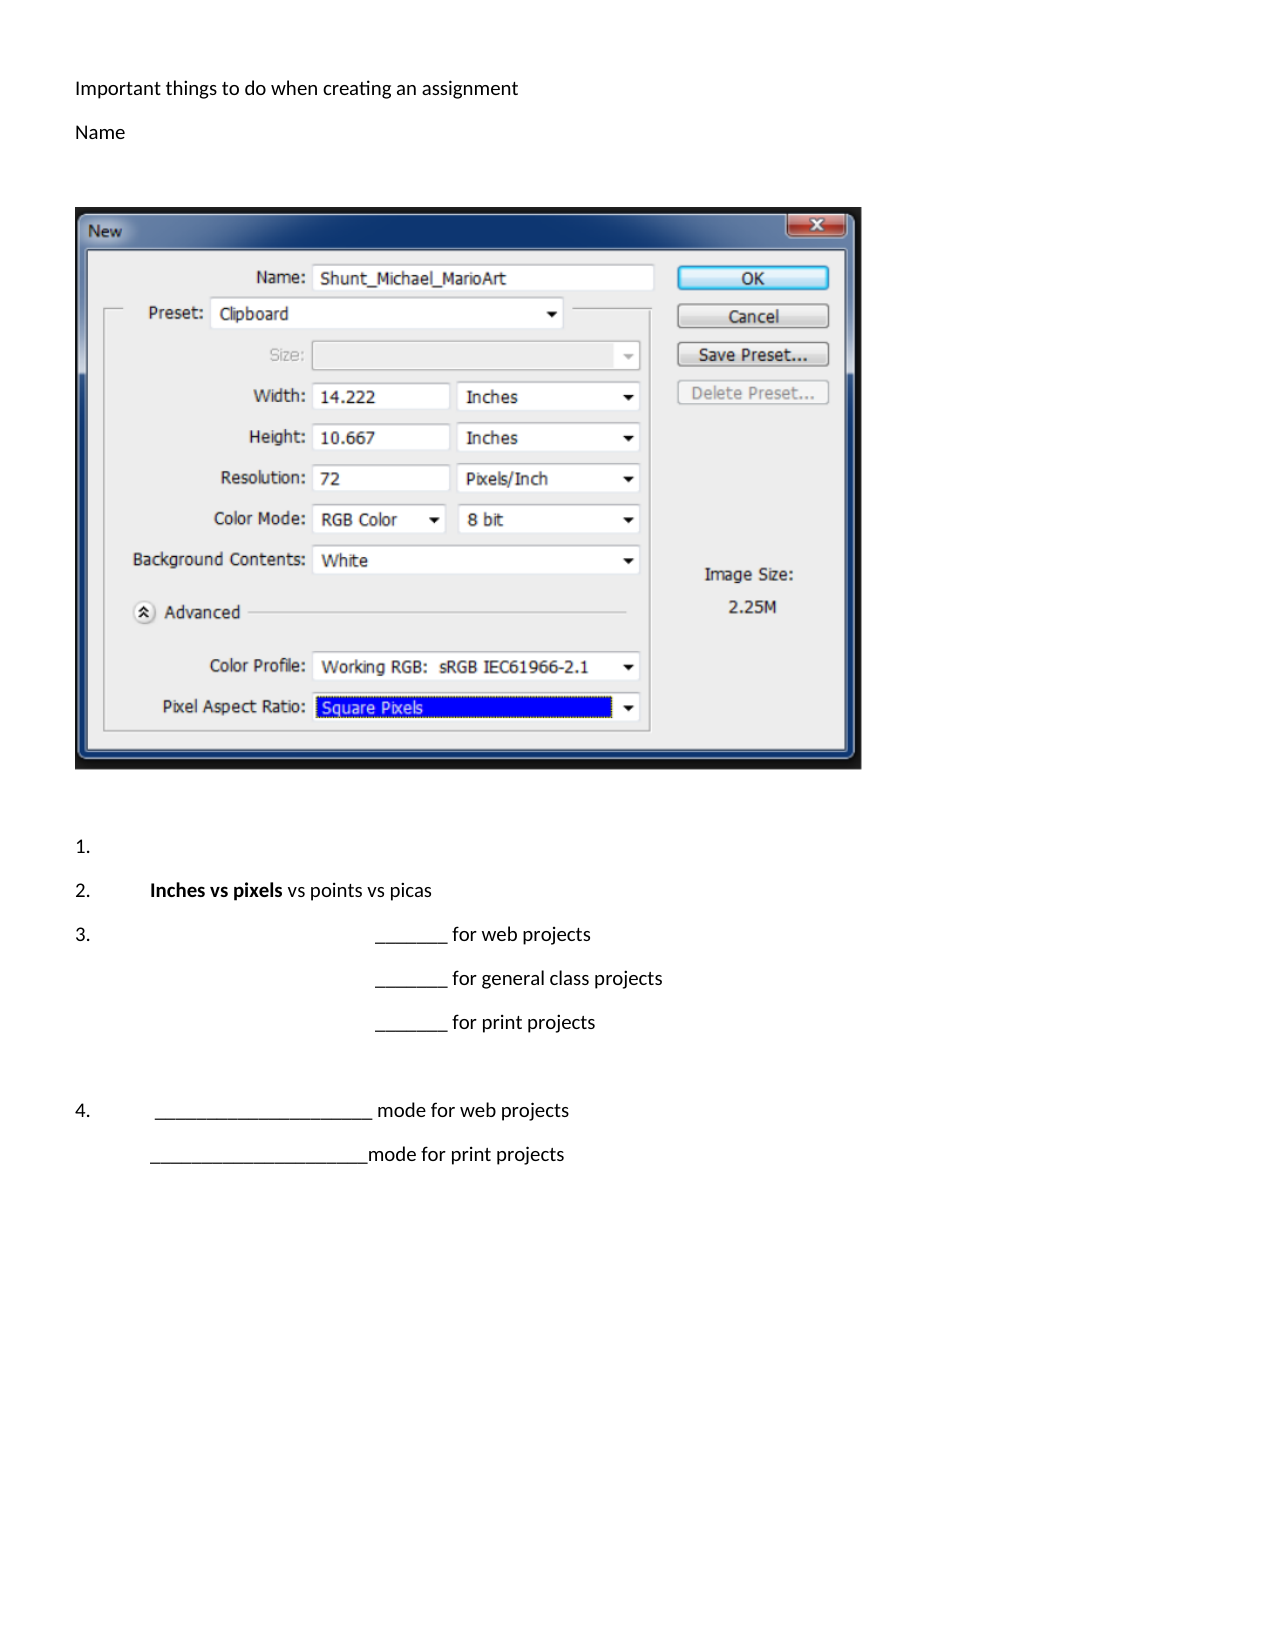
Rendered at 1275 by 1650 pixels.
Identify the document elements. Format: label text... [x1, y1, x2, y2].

text 1. [75, 833, 1200, 858]
text Name [75, 119, 1200, 144]
text _______ for general class projects [75, 965, 1200, 991]
text 2. Inches vs pixels vs points vs picas [75, 877, 1200, 903]
text _____________________mode for print projects [75, 1142, 1200, 1167]
text 3. _______ for web projects [75, 921, 1200, 947]
text _______ for print projects [75, 1009, 1200, 1035]
text 4. _____________________ mode for web projects [75, 1097, 1200, 1123]
text Important things to do when creating an assignment [75, 75, 1200, 100]
